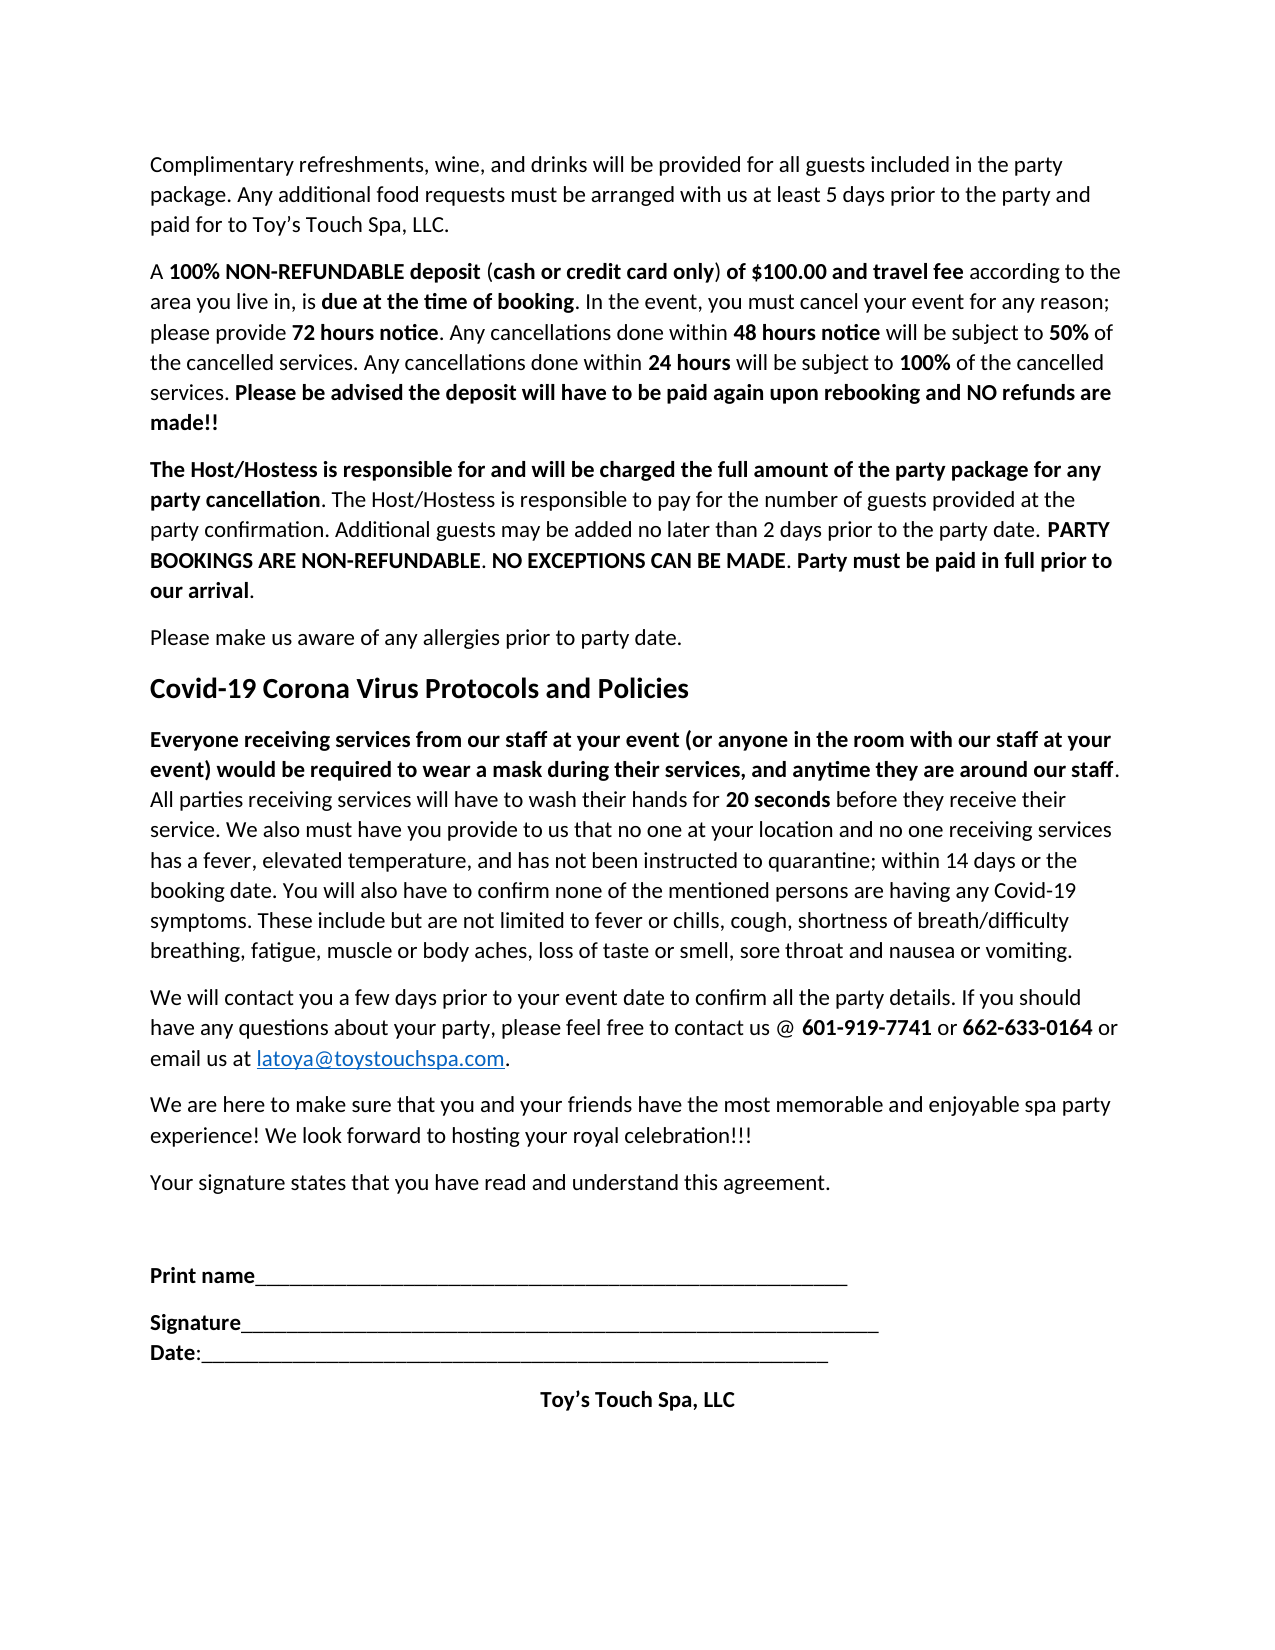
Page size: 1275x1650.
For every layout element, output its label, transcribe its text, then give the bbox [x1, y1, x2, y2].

text Covid-19 Corona Virus Protocols and Policies [150, 670, 1125, 705]
text The Host/Hostess is responsible for and will be charged the full amount of the party package for any party cancellation. The Host/Hostess is responsible to pay for the number of guests provided at the party confirmation. Additional guests may be added no later than 2 days prior to the party date. PARTY BOOKINGS ARE NON-REFUNDABLE. NO EXCEPTIONS CAN BE MADE. Party must be paid in full prior to our arrival. [150, 455, 1125, 604]
text We are here to make sure that you and your friends have the most memorable and enjoyable spa party experience! We look forward to hosting your royal celebration!!! [150, 1091, 1125, 1149]
text Complimentary refreshments, wine, and drinks will be provided for all guests included in the party package. Any additional food requests must be arranged with us at least 5 days prior to the party and paid for to Toy’s Touch Spa, LLC. [150, 150, 1125, 238]
text Please make us aware of any allergies prior to party date. [150, 623, 1125, 651]
text A 100% NON-REFUNDABLE deposit (cash or credit card only) of $100.00 and travel fee according to the area you live in, is due at the time of booking. In the event, you must cancel your event for any reason; please provide 72 hours notice. Any cancellations done within 48 hours notice will be subject to 50% of the cancelled services. Any cancellations done within 24 hours will be subject to 100% of the cancelled services. Please be advised the deposit will have to be paid again upon rebooking and NO refunds are made!! [150, 257, 1125, 436]
text Your signature states that you have read and understand this agreement. [150, 1168, 1125, 1196]
text Everyone receiving services from our staff at your event (or anyone in the room with our staff at your event) would be required to wear a mask during their services, and anytime they are around our staff. All parties receiving services will have to wash their hands for 20 seconds before they receive their service. We also must have you provide to us that no one at your location and no one receiving services has a fever, elevated temperature, and has not been instructed to quarantine; within 14 days or the booking date. You will also have to confirm none of the mentioned persons are having any Covid-19 symptoms. These include but are not limited to fever or chills, cough, shortness of breath/difficulty breathing, fatigue, muscle or body aches, loss of taste or smell, sore throat and nausea or vomiting. [150, 725, 1125, 964]
text Toy’s Touch Spa, LLC [150, 1385, 1125, 1413]
text We will contact you a few days prior to your event date to confirm all the party details. If you should have any questions about your party, please feel free to contact us @ 601-919-7741 or 662-633-0164 or email us at latoya@toystouchspa.com. [150, 983, 1125, 1072]
text Signature________________________________________________________ Date:_______________________________________________________ [150, 1308, 1125, 1366]
text Print name____________________________________________________ [150, 1261, 1125, 1289]
